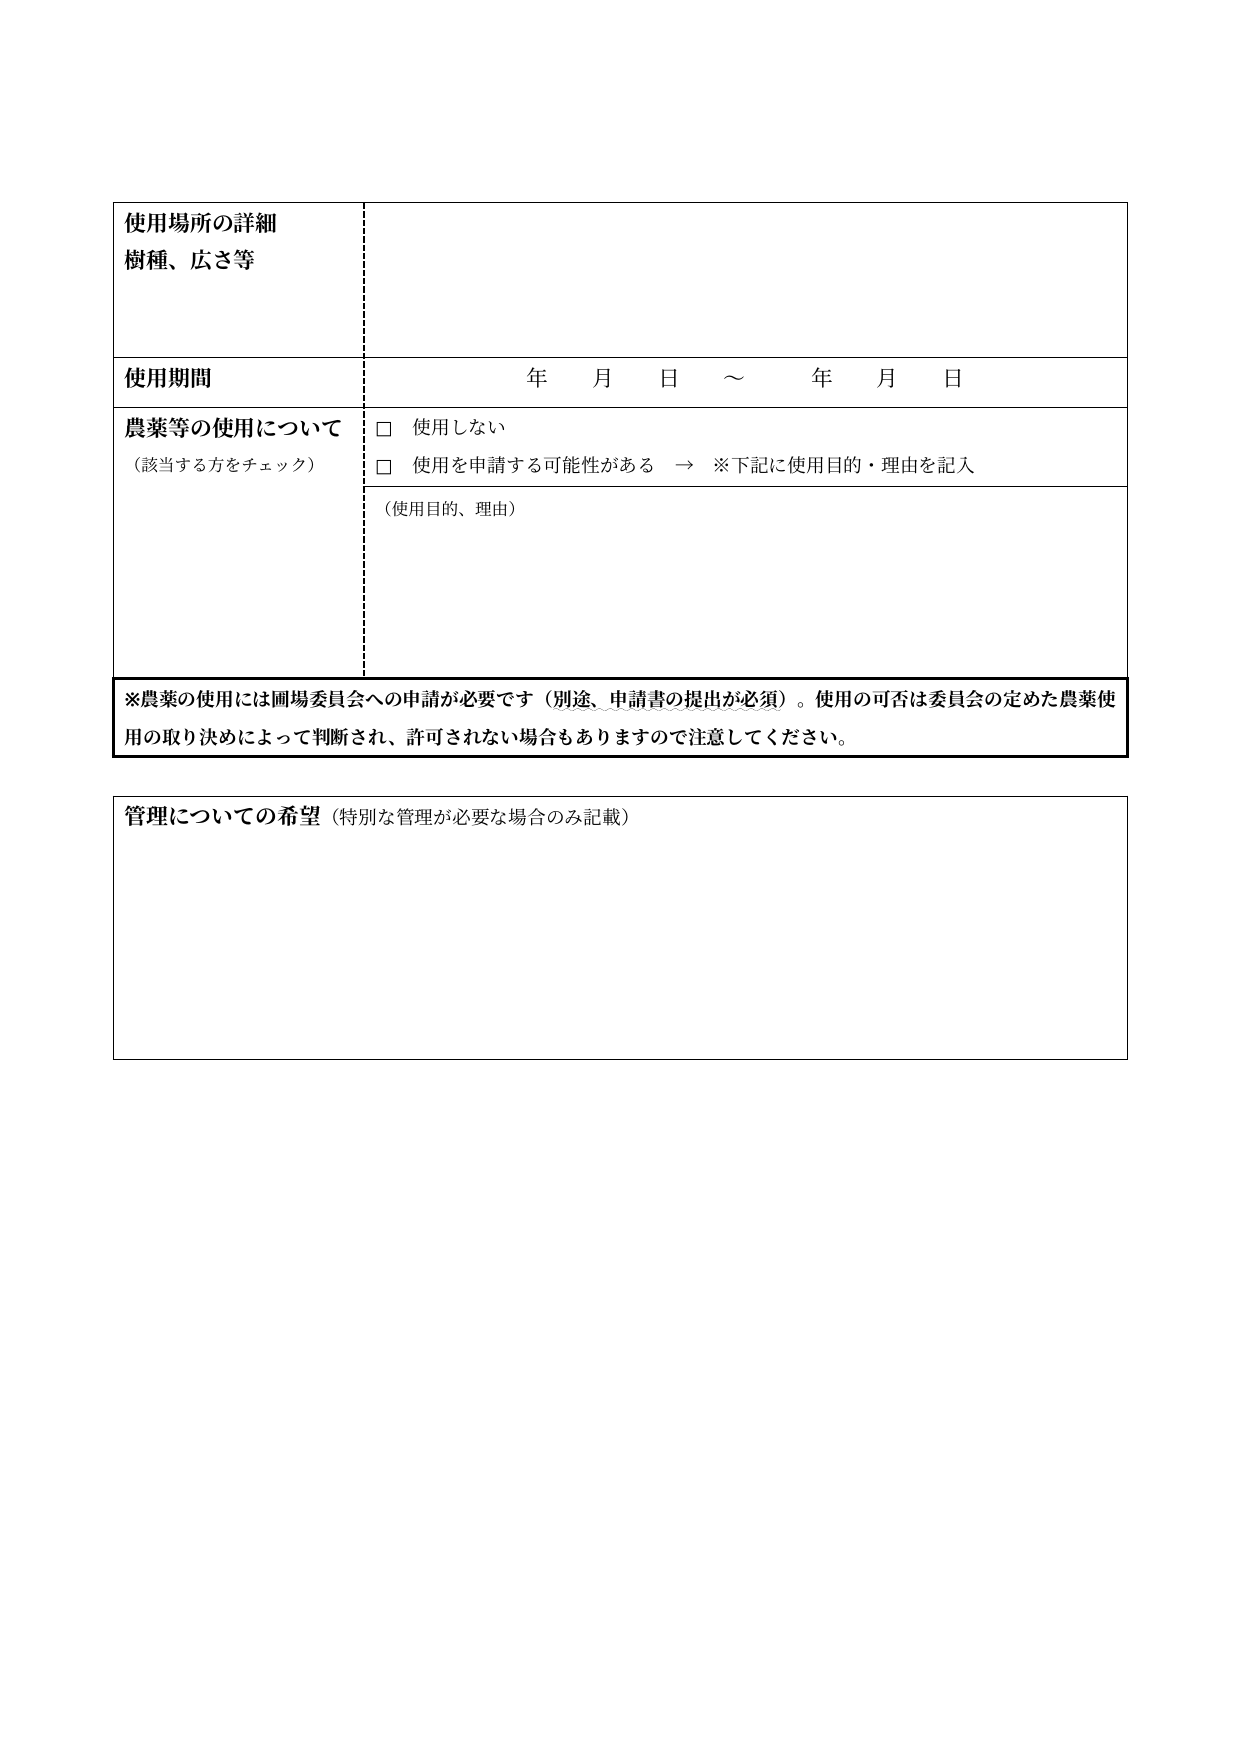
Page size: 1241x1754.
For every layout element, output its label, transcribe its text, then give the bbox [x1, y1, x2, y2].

table_cell 農薬等の使用について （該当する方をチェック） [114, 408, 363, 677]
table_cell 使用しない 使用を申請する可能性がある → ※下記に使用目的・理由を記入 [364, 408, 1127, 486]
table_cell 年 月 日 ～ 年 月 日 [364, 358, 1127, 407]
table_header 使用場所の詳細 樹種、広さ等 [114, 203, 363, 357]
table_cell （使用目的、理由） [364, 487, 1127, 677]
table_header [364, 203, 1127, 357]
table_cell 使用期間 [114, 358, 363, 407]
table_cell ※農薬の使用には圃場委員会への申請が必要です（別途、申請書の提出が必須）。使用の可否は委員会の定めた農薬使用の取り決めによって判断され、許可されない場合もありますので注意してください。 [115, 680, 1126, 755]
table_header 管理についての希望（特別な管理が必要な場合のみ記載） [114, 797, 1127, 1059]
